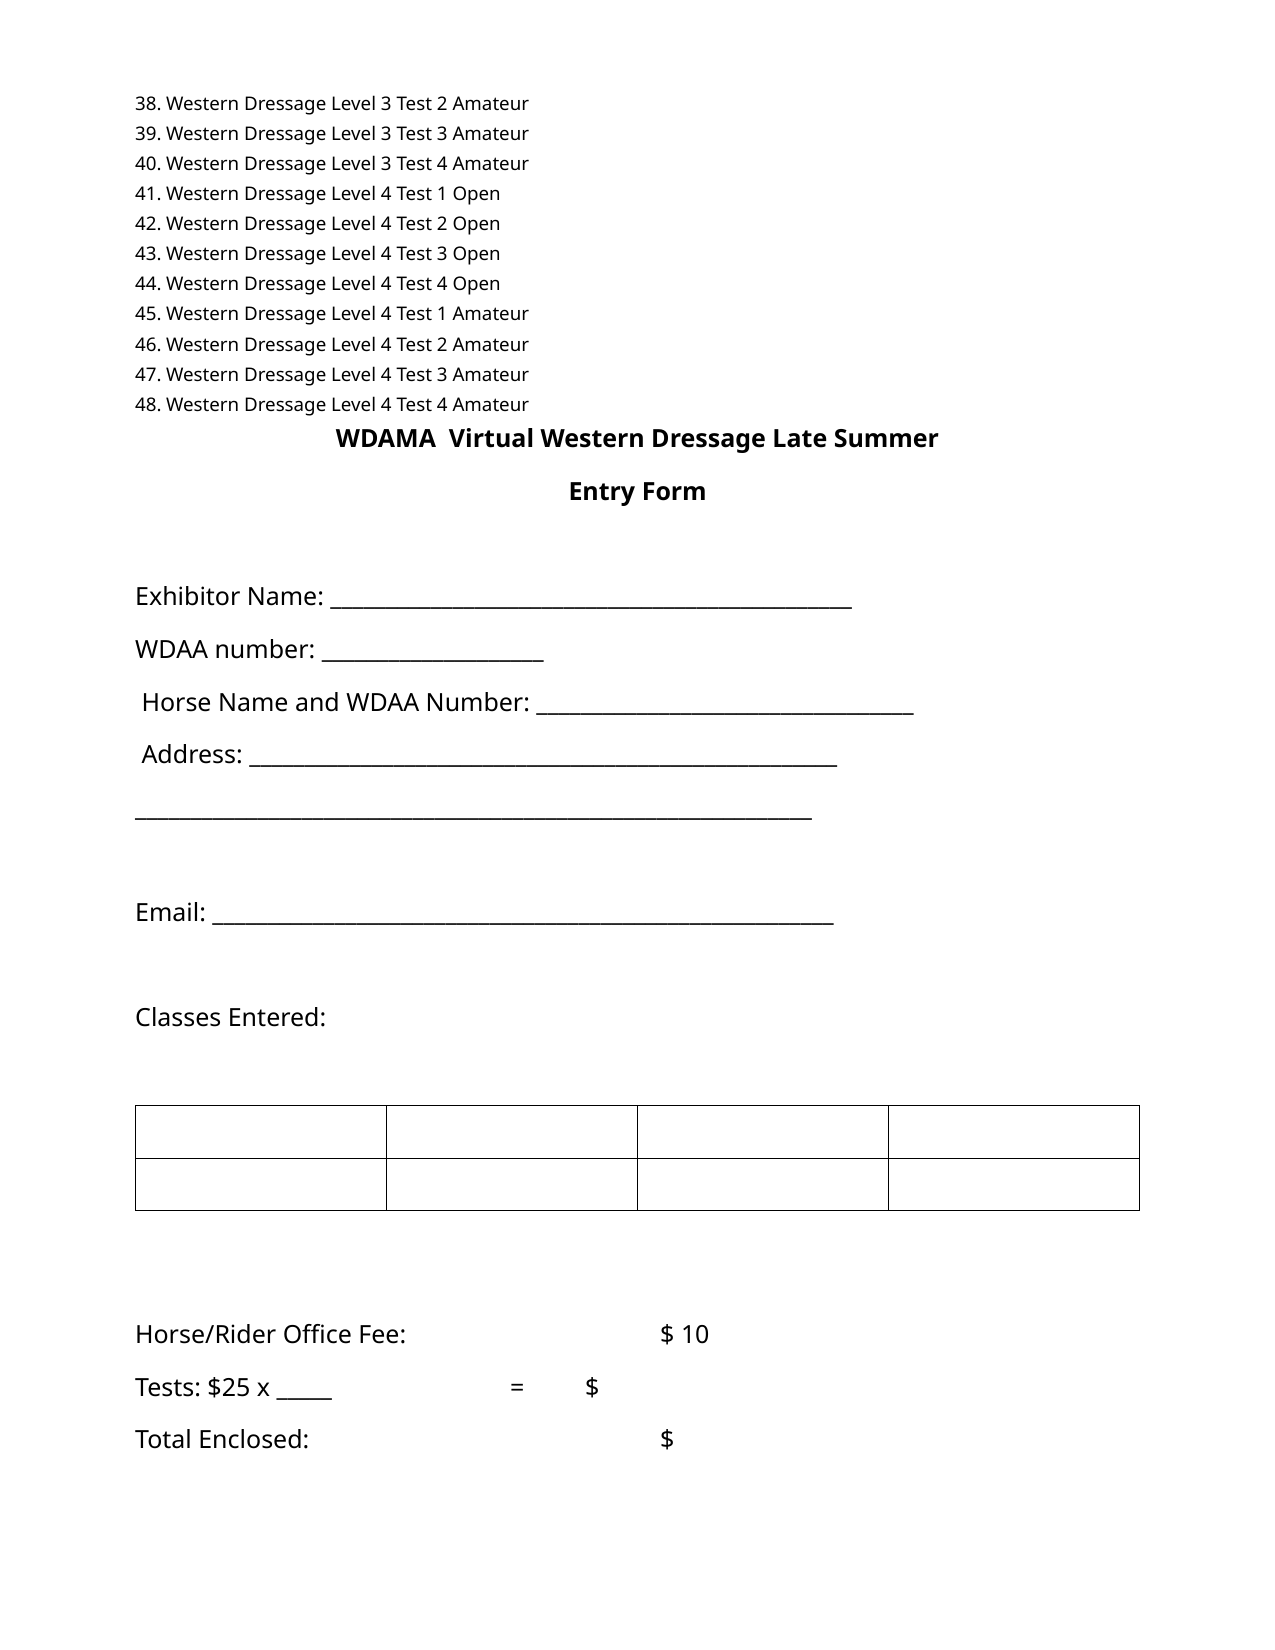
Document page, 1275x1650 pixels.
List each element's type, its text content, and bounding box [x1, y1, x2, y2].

text 46. Western Dressage Level 4 Test 2 Amateur [135, 331, 1140, 356]
text 43. Western Dressage Level 4 Test 3 Open [135, 241, 1140, 266]
text 45. Western Dressage Level 4 Test 1 Amateur [135, 301, 1140, 326]
text WDAA number: ____________________ [135, 632, 1140, 666]
table_header [387, 1106, 637, 1158]
table_cell [638, 1159, 888, 1210]
text 48. Western Dressage Level 4 Test 4 Amateur [135, 391, 1140, 417]
text _____________________________________________________________ [135, 789, 1140, 823]
text 38. Western Dressage Level 3 Test 2 Amateur [135, 90, 1140, 116]
text Tests: $25 x _____ = $ [135, 1369, 1140, 1403]
table_header [638, 1106, 888, 1158]
text 39. Western Dressage Level 3 Test 3 Amateur [135, 120, 1140, 146]
table_cell [387, 1159, 637, 1210]
text Horse Name and WDAA Number: __________________________________ [135, 684, 1140, 718]
text Total Enclosed: $ [135, 1422, 1140, 1456]
table_header [136, 1106, 386, 1158]
text Address: _____________________________________________________ [135, 737, 1140, 771]
text 41. Western Dressage Level 4 Test 1 Open [135, 180, 1140, 206]
text Exhibitor Name: _______________________________________________ [135, 579, 1140, 613]
text 42. Western Dressage Level 4 Test 2 Open [135, 210, 1140, 236]
text WDAMA Virtual Western Dressage Late Summer [135, 421, 1140, 455]
text 40. Western Dressage Level 3 Test 4 Amateur [135, 150, 1140, 176]
table_cell [889, 1159, 1139, 1210]
table_header [889, 1106, 1139, 1158]
text 44. Western Dressage Level 4 Test 4 Open [135, 271, 1140, 296]
text 47. Western Dressage Level 4 Test 3 Amateur [135, 361, 1140, 386]
text Classes Entered: [135, 1000, 1140, 1034]
text Horse/Rider Office Fee: $ 10 [135, 1317, 1140, 1351]
text Email: ________________________________________________________ [135, 894, 1140, 929]
table_cell [136, 1159, 386, 1210]
text Entry Form [135, 474, 1140, 508]
